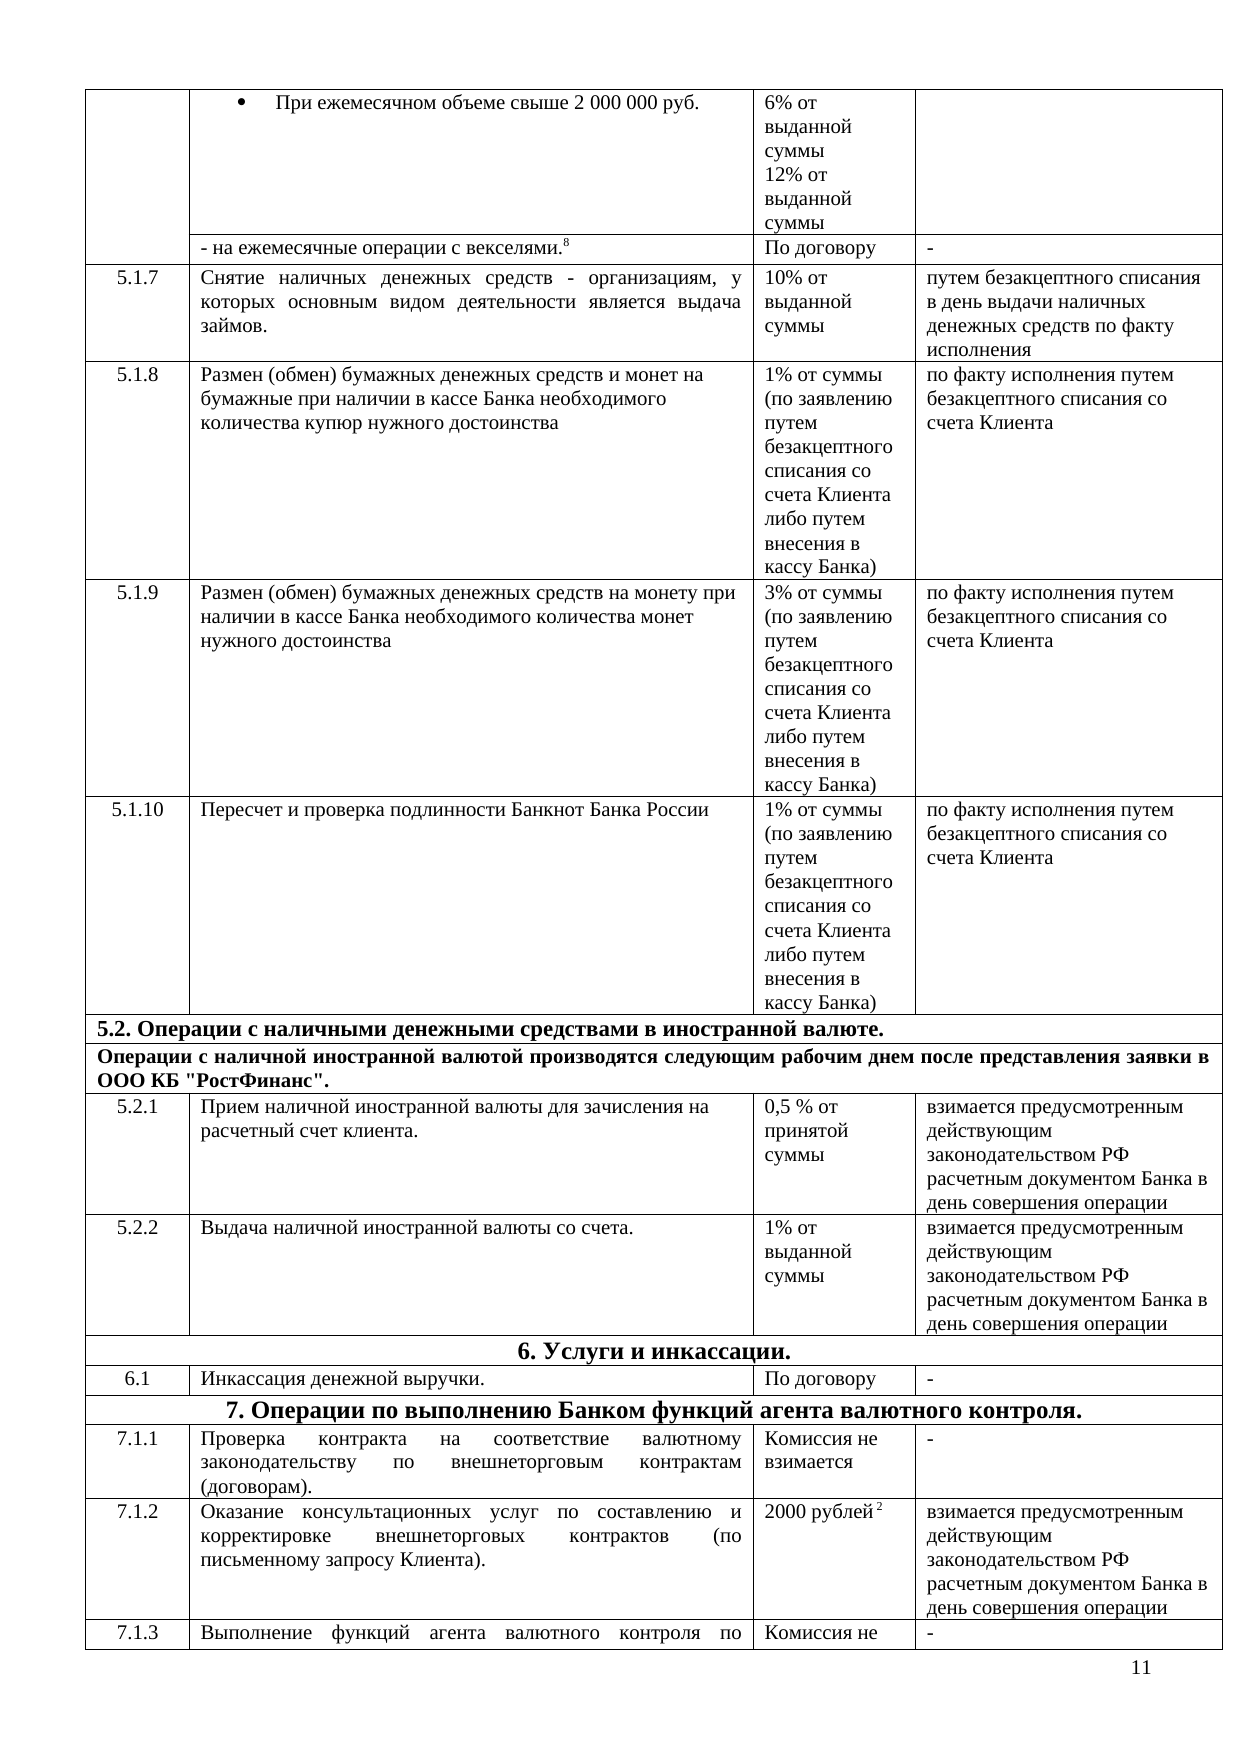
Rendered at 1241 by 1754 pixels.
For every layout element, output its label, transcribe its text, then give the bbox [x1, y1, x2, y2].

table_cell 7.1.3 [86, 1620, 189, 1648]
table_cell 1% от выданной суммы [754, 1215, 915, 1335]
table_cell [190, 1620, 753, 1648]
table_cell взимается предусмотренным действующим законодательством РФ расчетным документом Банка в день совершения операции [916, 1215, 1222, 1335]
table_cell 5.1.7 [86, 265, 189, 361]
table_cell Выдача наличной иностранной валюты со счета. [190, 1215, 753, 1335]
table_cell - [916, 1425, 1222, 1498]
table_cell 6. Услуги и инкассации. [86, 1336, 1222, 1365]
table_cell 5.1.9 [86, 580, 189, 796]
table_cell 7.1.2 [86, 1499, 189, 1619]
table_cell По договору [754, 235, 915, 264]
table_cell 1% от суммы (по заявлению путем безакцептного списания со счета Клиента либо путем внесения в кассу Банка) [754, 362, 915, 578]
table_cell 5.2.1 [86, 1094, 189, 1214]
table_cell - [916, 1366, 1222, 1394]
table_cell 3% от суммы (по заявлению путем безакцептного списания со счета Клиента либо путем внесения в кассу Банка) [754, 580, 915, 796]
table_cell Проверка контракта на соответствие валютному законодательству по внешнеторговым контрактам (договорам). [190, 1425, 753, 1498]
table_cell По договору [754, 1366, 915, 1394]
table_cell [190, 90, 753, 234]
table_cell 5.1.8 [86, 362, 189, 578]
table_cell взимается предусмотренным действующим законодательством РФ расчетным документом Банка в день совершения операции [916, 1094, 1222, 1214]
table_cell Прием наличной иностранной валюты для зачисления на расчетный счет клиента. [190, 1094, 753, 1214]
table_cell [754, 90, 915, 234]
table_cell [916, 1499, 1222, 1619]
table_cell 5.1.10 [86, 797, 189, 1014]
table_cell 1% от суммы (по заявлению путем безакцептного списания со счета Клиента либо путем внесения в кассу Банка) [754, 797, 915, 1014]
table_cell путем безакцептного списания в день выдачи наличных денежных средств по факту исполнения [916, 265, 1222, 361]
table_cell Размен (обмен) бумажных денежных средств и монет на бумажные при наличии в кассе Банка необходимого количества купюр нужного достоинства [190, 362, 753, 578]
table_cell Инкассация денежной выручки. [190, 1366, 753, 1394]
table_cell 7. Операции по выполнению Банком функций агента валютного контроля. [86, 1396, 1222, 1424]
table_cell 10% от выданной суммы [754, 265, 915, 361]
table_cell по факту исполнения путем безакцептного списания со счета Клиента [916, 797, 1222, 1014]
table_cell Оказание консультационных услуг по составлению и корректировке внешнеторговых контрактов (по письменному запросу Клиента). [190, 1499, 753, 1619]
table_cell - на ежемесячные операции с векселями.8 [190, 235, 753, 264]
table_cell 2000 рублей 2 [754, 1499, 915, 1619]
table_cell Размен (обмен) бумажных денежных средств на монету при наличии в кассе Банка необходимого количества монет нужного достоинства [190, 580, 753, 796]
table_cell Комиссия не взимается [754, 1425, 915, 1498]
table_cell Пересчет и проверка подлинности Банкнот Банка России [190, 797, 753, 1014]
table_cell по факту исполнения путем безакцептного списания со счета Клиента [916, 580, 1222, 796]
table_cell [754, 1620, 915, 1648]
table_cell 7.1.1 [86, 1425, 189, 1498]
table_cell 5.2.2 [86, 1215, 189, 1335]
table_cell - [916, 235, 1222, 264]
table_cell по факту исполнения путем безакцептного списания со счета Клиента [916, 362, 1222, 578]
table_cell Снятие наличных денежных средств - организациям, у которых основным видом деятельности является выдача займов. [190, 265, 753, 361]
table_cell 0,5 % от принятой суммы [754, 1094, 915, 1214]
table_cell 5.2. Операции с наличными денежными средствами в иностранной валюте. [86, 1015, 1222, 1043]
table_cell 6.1 [86, 1366, 189, 1394]
table_cell - [916, 1620, 1222, 1648]
table_cell Операции с наличной иностранной валютой производятся следующим рабочим днем после представления заявки в ООО КБ "РостФинанс". [86, 1044, 1222, 1092]
